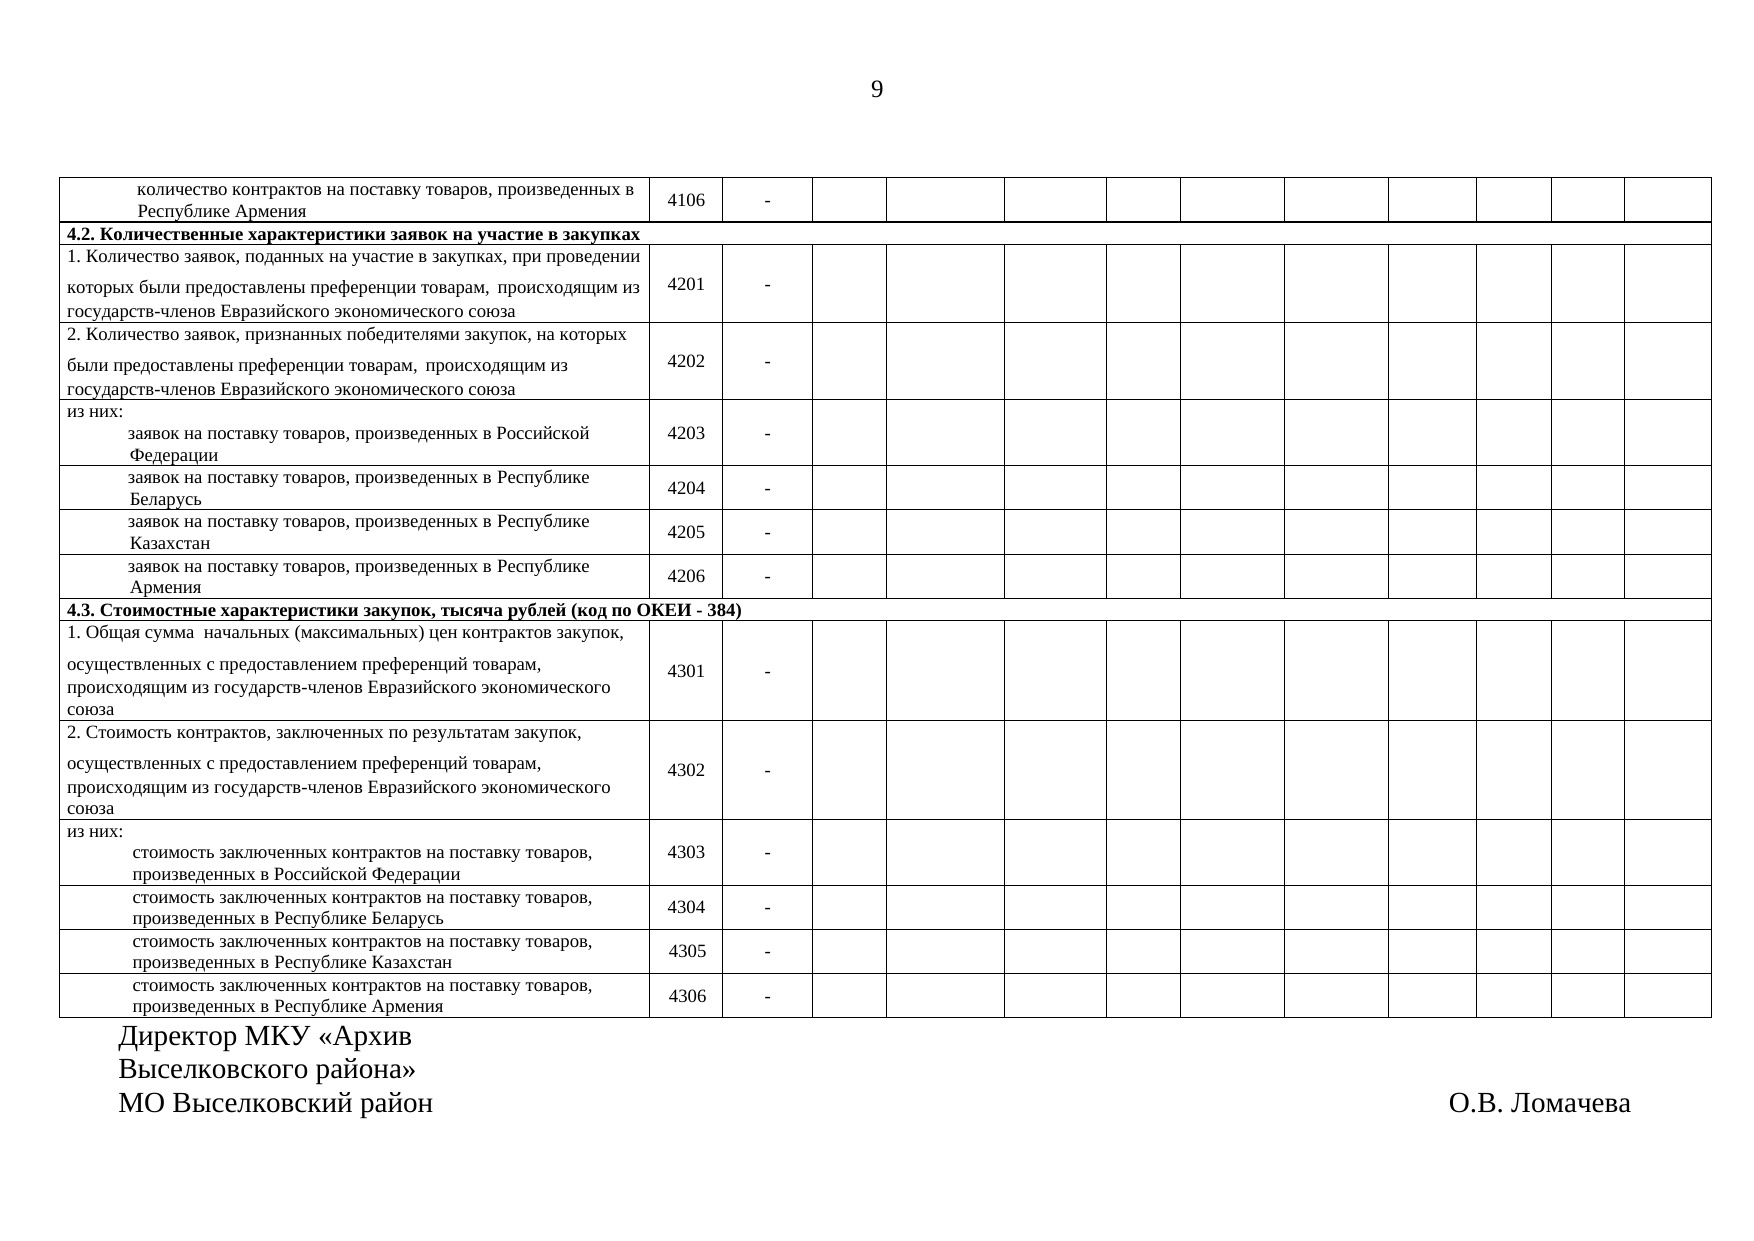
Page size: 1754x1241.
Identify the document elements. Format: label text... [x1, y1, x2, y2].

table_cell - [723, 400, 812, 465]
table_cell [1005, 930, 1106, 973]
table_cell [1181, 886, 1284, 929]
text Выселковского района» [118, 1052, 1636, 1085]
table_cell [1005, 555, 1106, 598]
table_cell [1625, 555, 1711, 598]
table_cell [1477, 466, 1551, 509]
table_cell [1625, 323, 1711, 399]
table_cell 4106 [650, 178, 722, 221]
table_cell [1005, 400, 1106, 465]
table_cell [1389, 400, 1476, 465]
table_cell [813, 466, 886, 509]
table_cell [887, 400, 1004, 465]
table_cell [1389, 245, 1476, 322]
table_cell [1389, 930, 1476, 973]
table_cell [813, 245, 886, 322]
table_cell [1625, 886, 1711, 929]
table_cell [1389, 820, 1476, 884]
table_cell 2. Количество заявок, признанных победителями закупок, на которых были предоставлены преференции товарам, происходящим из государств-членов Евразийского экономического союза [60, 323, 649, 399]
table_cell - [723, 466, 812, 509]
table_cell 4206 [650, 555, 722, 598]
table_cell [1477, 323, 1551, 399]
table_cell [1181, 974, 1284, 1017]
table_cell [887, 245, 1004, 322]
table_cell [1107, 323, 1180, 399]
table_cell [887, 820, 1004, 884]
table_cell [813, 323, 886, 399]
table_cell стоимость заключенных контрактов на поставку товаров, произведенных в Республике Казахстан [60, 930, 649, 973]
table_cell [1625, 621, 1711, 719]
table_cell [887, 555, 1004, 598]
table_cell [813, 930, 886, 973]
table_cell 2. Стоимость контрактов, заключенных по результатам закупок, осуществленных с предоставлением преференций товарам, происходящим из государств-членов Евразийского экономического союза [60, 721, 649, 819]
table_cell [1005, 721, 1106, 819]
table_cell [1477, 245, 1551, 322]
table_cell из них: заявок на поставку товаров, произведенных в Российской Федерации [60, 400, 649, 465]
table_cell [1107, 178, 1180, 221]
table_cell [887, 323, 1004, 399]
table_cell [1005, 245, 1106, 322]
table_cell 4302 [650, 721, 722, 819]
table_cell - [723, 886, 812, 929]
table_cell [1285, 886, 1388, 929]
table_cell [1285, 178, 1388, 221]
table_cell [1107, 400, 1180, 465]
table_cell [1389, 178, 1476, 221]
table_cell заявок на поставку товаров, произведенных в Республике Казахстан [60, 510, 649, 553]
table_cell стоимость заключенных контрактов на поставку товаров, произведенных в Республике Беларусь [60, 886, 649, 929]
table_cell [1625, 400, 1711, 465]
table_cell [1285, 510, 1388, 553]
table_cell [813, 820, 886, 884]
table_cell [1477, 621, 1551, 719]
table_cell [1389, 466, 1476, 509]
table_cell 4203 [650, 400, 722, 465]
table_cell [1181, 555, 1284, 598]
table_cell [813, 555, 886, 598]
table_cell [1107, 510, 1180, 553]
table_cell [1285, 820, 1388, 884]
table_cell [1552, 820, 1624, 884]
table_cell [887, 930, 1004, 973]
table_cell [1477, 510, 1551, 553]
table_cell [1389, 886, 1476, 929]
table_cell [1389, 974, 1476, 1017]
table_cell [1552, 245, 1624, 322]
table_cell - [723, 721, 812, 819]
table_cell [1477, 886, 1551, 929]
table_cell [1285, 621, 1388, 719]
table_cell заявок на поставку товаров, произведенных в Республике Беларусь [60, 466, 649, 509]
table_cell [1477, 400, 1551, 465]
table_cell 4205 [650, 510, 722, 553]
table_cell [1552, 974, 1624, 1017]
table_cell [1477, 721, 1551, 819]
table_cell [1552, 621, 1624, 719]
table_cell [1285, 400, 1388, 465]
table_cell [887, 621, 1004, 719]
table_cell [1389, 721, 1476, 819]
table_cell [1181, 178, 1284, 221]
table_cell 4305 [650, 930, 722, 973]
table_cell [1107, 974, 1180, 1017]
table_cell [1389, 555, 1476, 598]
table_cell [1552, 886, 1624, 929]
table_cell [1285, 466, 1388, 509]
text МО Выселковский район О.В. Ломачева [118, 1085, 1636, 1119]
table_cell [1181, 820, 1284, 884]
table_cell 4301 [650, 621, 722, 719]
table_cell [1181, 930, 1284, 973]
table_cell - [723, 245, 812, 322]
table_cell [1005, 621, 1106, 719]
table_cell [1625, 245, 1711, 322]
table_cell [1107, 820, 1180, 884]
table_cell [1625, 178, 1711, 221]
table_cell - [723, 621, 812, 719]
table_cell 1. Количество заявок, поданных на участие в закупках, при проведении которых были предоставлены преференции товарам, происходящим из государств-членов Евразийского экономического союза [60, 245, 649, 322]
table_cell 1. Общая сумма начальных (максимальных) цен контрактов закупок, осуществленных с предоставлением преференций товарам, происходящим из государств-членов Евразийского экономического союза [60, 621, 649, 719]
table_cell [813, 721, 886, 819]
table_cell [1389, 510, 1476, 553]
table_cell [1389, 323, 1476, 399]
table_cell 4204 [650, 466, 722, 509]
table_cell [813, 178, 886, 221]
table_cell [1285, 930, 1388, 973]
table_cell - [723, 555, 812, 598]
table_cell [1625, 466, 1711, 509]
table_cell [1107, 721, 1180, 819]
table_cell [1625, 974, 1711, 1017]
table_cell [1005, 886, 1106, 929]
table_cell [1005, 178, 1106, 221]
table_cell стоимость заключенных контрактов на поставку товаров, произведенных в Республике Армения [60, 974, 649, 1017]
table_cell - [723, 930, 812, 973]
table_cell [1285, 323, 1388, 399]
table_cell [1477, 930, 1551, 973]
table_cell [1477, 820, 1551, 884]
table_cell - [723, 323, 812, 399]
table_cell 4303 [650, 820, 722, 884]
table_cell [1107, 555, 1180, 598]
text Директор МКУ «Архив [118, 1018, 1636, 1052]
table_cell [1477, 178, 1551, 221]
table_cell [887, 886, 1004, 929]
table_cell [1107, 886, 1180, 929]
table_cell [1181, 245, 1284, 322]
table_cell - [723, 510, 812, 553]
table_cell [1625, 510, 1711, 553]
table_cell 4201 [650, 245, 722, 322]
table_cell [1107, 930, 1180, 973]
table_cell [1005, 323, 1106, 399]
table_cell заявок на поставку товаров, произведенных в Республике Армения [60, 555, 649, 598]
table_cell [1477, 555, 1551, 598]
table_cell [1005, 510, 1106, 553]
table_cell [1285, 721, 1388, 819]
table_cell [1181, 510, 1284, 553]
table_cell [1552, 510, 1624, 553]
table_cell [887, 974, 1004, 1017]
table_cell [887, 510, 1004, 553]
table_cell количество контрактов на поставку товаров, произведенных в Республике Армения [60, 178, 649, 221]
table_cell [1181, 466, 1284, 509]
table_cell [1005, 820, 1106, 884]
table_cell [1181, 621, 1284, 719]
table_cell [1552, 466, 1624, 509]
table_cell [1552, 178, 1624, 221]
table_cell [1625, 820, 1711, 884]
table_cell [1625, 930, 1711, 973]
table_cell [1005, 466, 1106, 509]
table_cell [1552, 721, 1624, 819]
table_cell [813, 621, 886, 719]
table_cell [1107, 621, 1180, 719]
table_cell 4304 [650, 886, 722, 929]
table_cell [1107, 245, 1180, 322]
table_cell [1552, 930, 1624, 973]
table_cell 4202 [650, 323, 722, 399]
table_cell [1552, 555, 1624, 598]
table_cell из них: стоимость заключенных контрактов на поставку товаров, произведенных в Российской Федерации [60, 820, 649, 884]
table_cell 4.2. Количественные характеристики заявок на участие в закупках [60, 223, 1711, 244]
table_cell [1181, 400, 1284, 465]
table_cell [1107, 466, 1180, 509]
table_cell [1552, 323, 1624, 399]
table_cell [887, 721, 1004, 819]
table_cell - [723, 178, 812, 221]
table_cell [813, 400, 886, 465]
table_cell [1552, 400, 1624, 465]
table_cell [813, 886, 886, 929]
table_cell [1625, 721, 1711, 819]
table_cell - [723, 820, 812, 884]
table_cell 4.3. Стоимостные характеристики закупок, тысяча рублей (код по ОКЕИ - 384) [60, 599, 1711, 620]
table_cell [1285, 245, 1388, 322]
table_cell [887, 178, 1004, 221]
table_cell [1285, 974, 1388, 1017]
table_cell [813, 510, 886, 553]
table_cell [1389, 621, 1476, 719]
table_cell [813, 974, 886, 1017]
table_cell [1285, 555, 1388, 598]
table_cell [1181, 323, 1284, 399]
table_cell [1005, 974, 1106, 1017]
table_cell [1477, 974, 1551, 1017]
table_cell [1181, 721, 1284, 819]
table_cell 4306 [650, 974, 722, 1017]
table_cell [887, 466, 1004, 509]
table_cell - [723, 974, 812, 1017]
